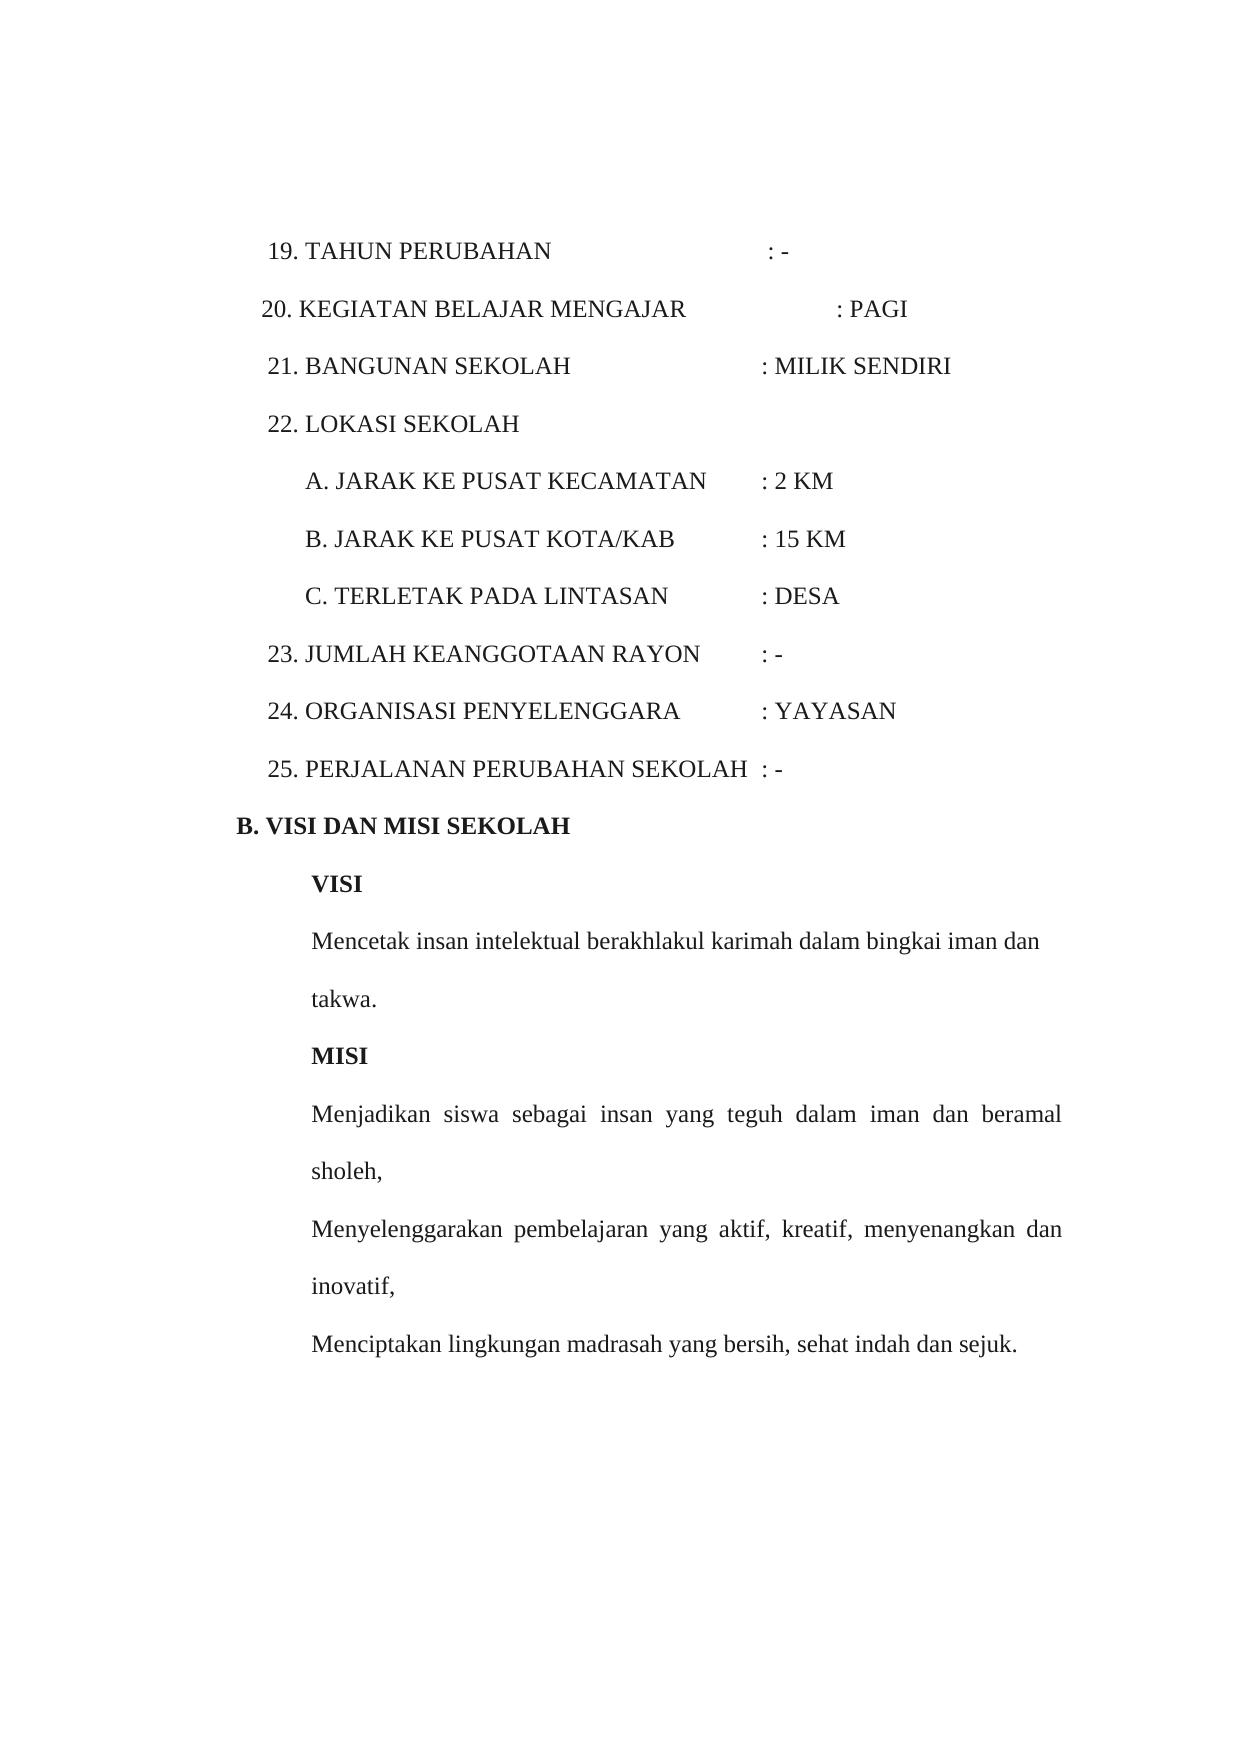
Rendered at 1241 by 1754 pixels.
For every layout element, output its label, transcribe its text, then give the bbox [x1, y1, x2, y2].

text Mencetak insan intelektual berakhlakul karimah dalam bingkai iman dan takwa. [311, 926, 1063, 1012]
text VISI [236, 869, 1063, 897]
text 20. KEGIATAN BELAJAR MENGAJAR : PAGI [236, 294, 1063, 322]
text 21. BANGUNAN SEKOLAH : MILIK SENDIRI [236, 351, 1063, 380]
text 24. ORGANISASI PENYELENGGARA : YAYASAN [236, 696, 1063, 725]
text Menjadikan siswa sebagai insan yang teguh dalam iman dan beramal sholeh, [311, 1099, 1063, 1185]
text B. JARAK KE PUSAT KOTA/KAB : 15 KM [236, 524, 1063, 552]
text Menyelenggarakan pembelajaran yang aktif, kreatif, menyenangkan dan inovatif, [311, 1214, 1063, 1300]
text MISI [311, 1041, 1063, 1070]
text B. VISI DAN MISI SEKOLAH [236, 811, 1063, 840]
text 25. PERJALANAN PERUBAHAN SEKOLAH : - [236, 754, 1063, 782]
text 19. TAHUN PERUBAHAN : - [236, 236, 1063, 265]
text Menciptakan lingkungan madrasah yang bersih, sehat indah dan sejuk. [311, 1329, 1063, 1357]
text C. TERLETAK PADA LINTASAN : DESA [236, 581, 1063, 610]
text 23. JUMLAH KEANGGOTAAN RAYON : - [236, 639, 1063, 667]
text A. JARAK KE PUSAT KECAMATAN : 2 KM [236, 466, 1063, 495]
text 22. LOKASI SEKOLAH [236, 409, 1063, 437]
